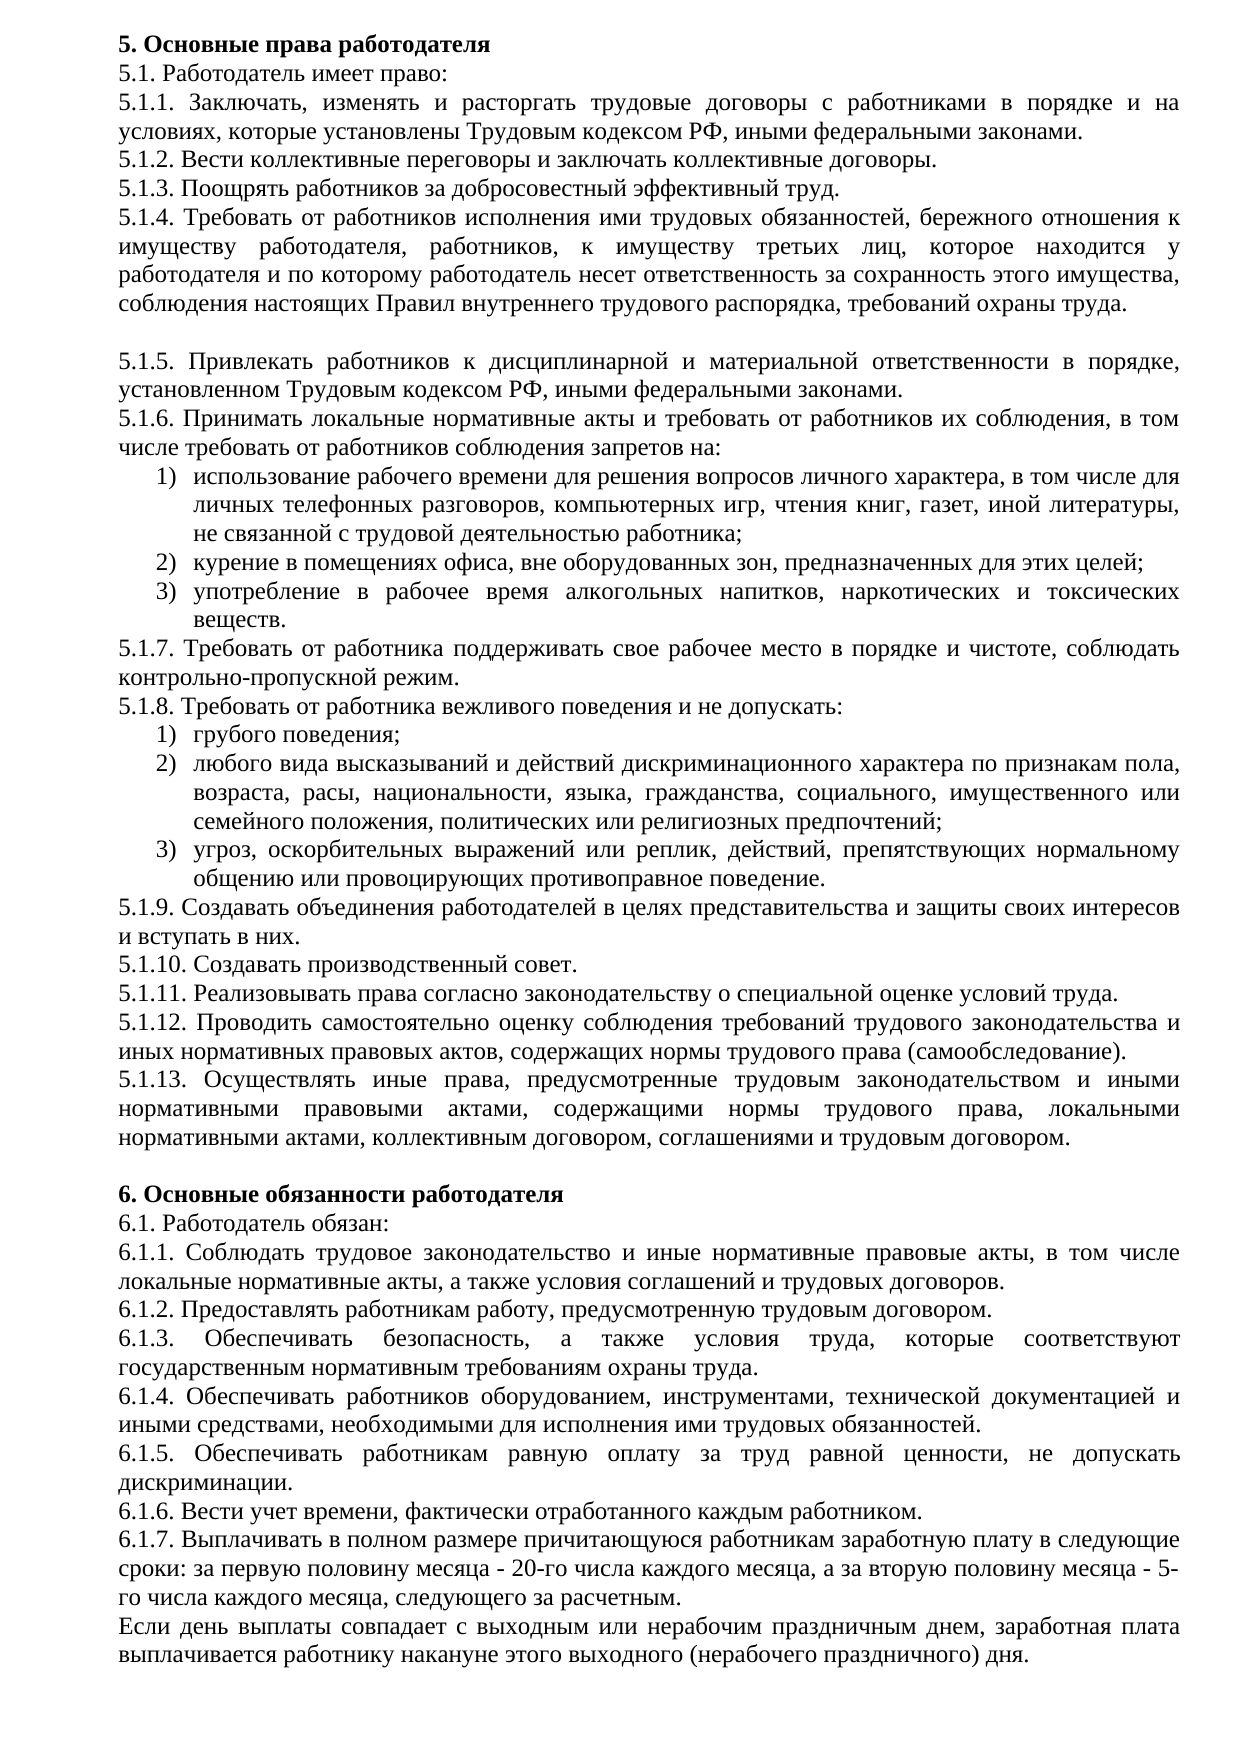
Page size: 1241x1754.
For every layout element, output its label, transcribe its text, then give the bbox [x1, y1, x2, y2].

text 6.1.3. Обеспечивать безопасность, а также условия труда, которые соответствуют государственным нормативным требованиям охраны труда. [118, 1323, 1181, 1381]
list угроз, оскорбительных выражений или реплик, действий, препятствующих нормальному общению или провоцирующих противоправное поведение. [156, 834, 1181, 892]
text 5.1. Работодатель имеет право: [118, 58, 1181, 87]
text 5.1.10. Создавать производственный совет. [118, 949, 1181, 978]
text 6.1.5. Обеспечивать работникам равную оплату за труд равной ценности, не допускать дискриминации. [118, 1438, 1181, 1496]
text 6.1. Работодатель обязан: [118, 1208, 1181, 1237]
text 6.1.7. Выплачивать в полном размере причитающуюся работникам заработную плату в следующие сроки: за первую половину месяца - 20-го числа каждого месяца, а за вторую половину месяца - 5-го числа каждого месяца, следующего за расчетным. [118, 1524, 1181, 1611]
text 6. Основные обязанности работодателя [118, 1179, 1181, 1208]
list курение в помещениях офиса, вне оборудованных зон, предназначенных для этих целей; [156, 547, 1181, 576]
list использование рабочего времени для решения вопросов личного характера, в том числе для личных телефонных разговоров, компьютерных игр, чтения книг, газет, иной литературы, не связанной с трудовой деятельностью работника; [156, 461, 1181, 547]
list употребление в рабочее время алкогольных напитков, наркотических и токсических веществ. [156, 576, 1181, 633]
text Если день выплаты совпадает с выходным или нерабочим праздничным днем, заработная плата выплачивается работнику накануне этого выходного (нерабочего праздничного) дня. [118, 1611, 1181, 1668]
text 5.1.6. Принимать локальные нормативные акты и требовать от работников их соблюдения, в том числе требовать от работников соблюдения запретов на: [118, 403, 1181, 461]
text 6.1.2. Предоставлять работникам работу, предусмотренную трудовым договором. [118, 1294, 1181, 1323]
text 5.1.4. Требовать от работников исполнения ими трудовых обязанностей, бережного отношения к имуществу работодателя, работников, к имуществу третьих лиц, которое находится у работодателя и по которому работодатель несет ответственность за сохранность этого имущества, соблюдения настоящих Правил внутреннего трудового распорядка, требований охраны труда. [118, 202, 1181, 317]
list грубого поведения; [156, 719, 1181, 748]
text 5.1.2. Вести коллективные переговоры и заключать коллективные договоры. [118, 144, 1181, 173]
text 5.1.8. Требовать от работника вежливого поведения и не допускать: [118, 691, 1181, 719]
text 5. Основные права работодателя [118, 29, 1181, 58]
list любого вида высказываний и действий дискриминационного характера по признакам пола, возраста, расы, национальности, языка, гражданства, социального, имущественного или семейного положения, политических или религиозных предпочтений; [156, 748, 1181, 834]
text 6.1.6. Вести учет времени, фактически отработанного каждым работником. [118, 1496, 1181, 1524]
text 5.1.1. Заключать, изменять и расторгать трудовые договоры с работниками в порядке и на условиях, которые установлены Трудовым кодексом РФ, иными федеральными законами. [118, 87, 1181, 144]
text 5.1.3. Поощрять работников за добросовестный эффективный труд. [118, 173, 1181, 202]
text 6.1.4. Обеспечивать работников оборудованием, инструментами, технической документацией и иными средствами, необходимыми для исполнения ими трудовых обязанностей. [118, 1381, 1181, 1438]
text 5.1.5. Привлекать работников к дисциплинарной и материальной ответственности в порядке, установленном Трудовым кодексом РФ, иными федеральными законами. [118, 346, 1181, 403]
text 6.1.1. Соблюдать трудовое законодательство и иные нормативные правовые акты, в том числе локальные нормативные акты, а также условия соглашений и трудовых договоров. [118, 1237, 1181, 1294]
text 5.1.7. Требовать от работника поддерживать свое рабочее место в порядке и чистоте, соблюдать контрольно-пропускной режим. [118, 633, 1181, 691]
text 5.1.9. Создавать объединения работодателей в целях представительства и защиты своих интересов и вступать в них. [118, 892, 1181, 949]
text 5.1.12. Проводить самостоятельно оценку соблюдения требований трудового законодательства и иных нормативных правовых актов, содержащих нормы трудового права (самообследование). [118, 1007, 1181, 1064]
text 5.1.11. Реализовывать права согласно законодательству о специальной оценке условий труда. [118, 978, 1181, 1007]
text 5.1.13. Осуществлять иные права, предусмотренные трудовым законодательством и иными нормативными правовыми актами, содержащими нормы трудового права, локальными нормативными актами, коллективным договором, соглашениями и трудовым договором. [118, 1064, 1181, 1151]
